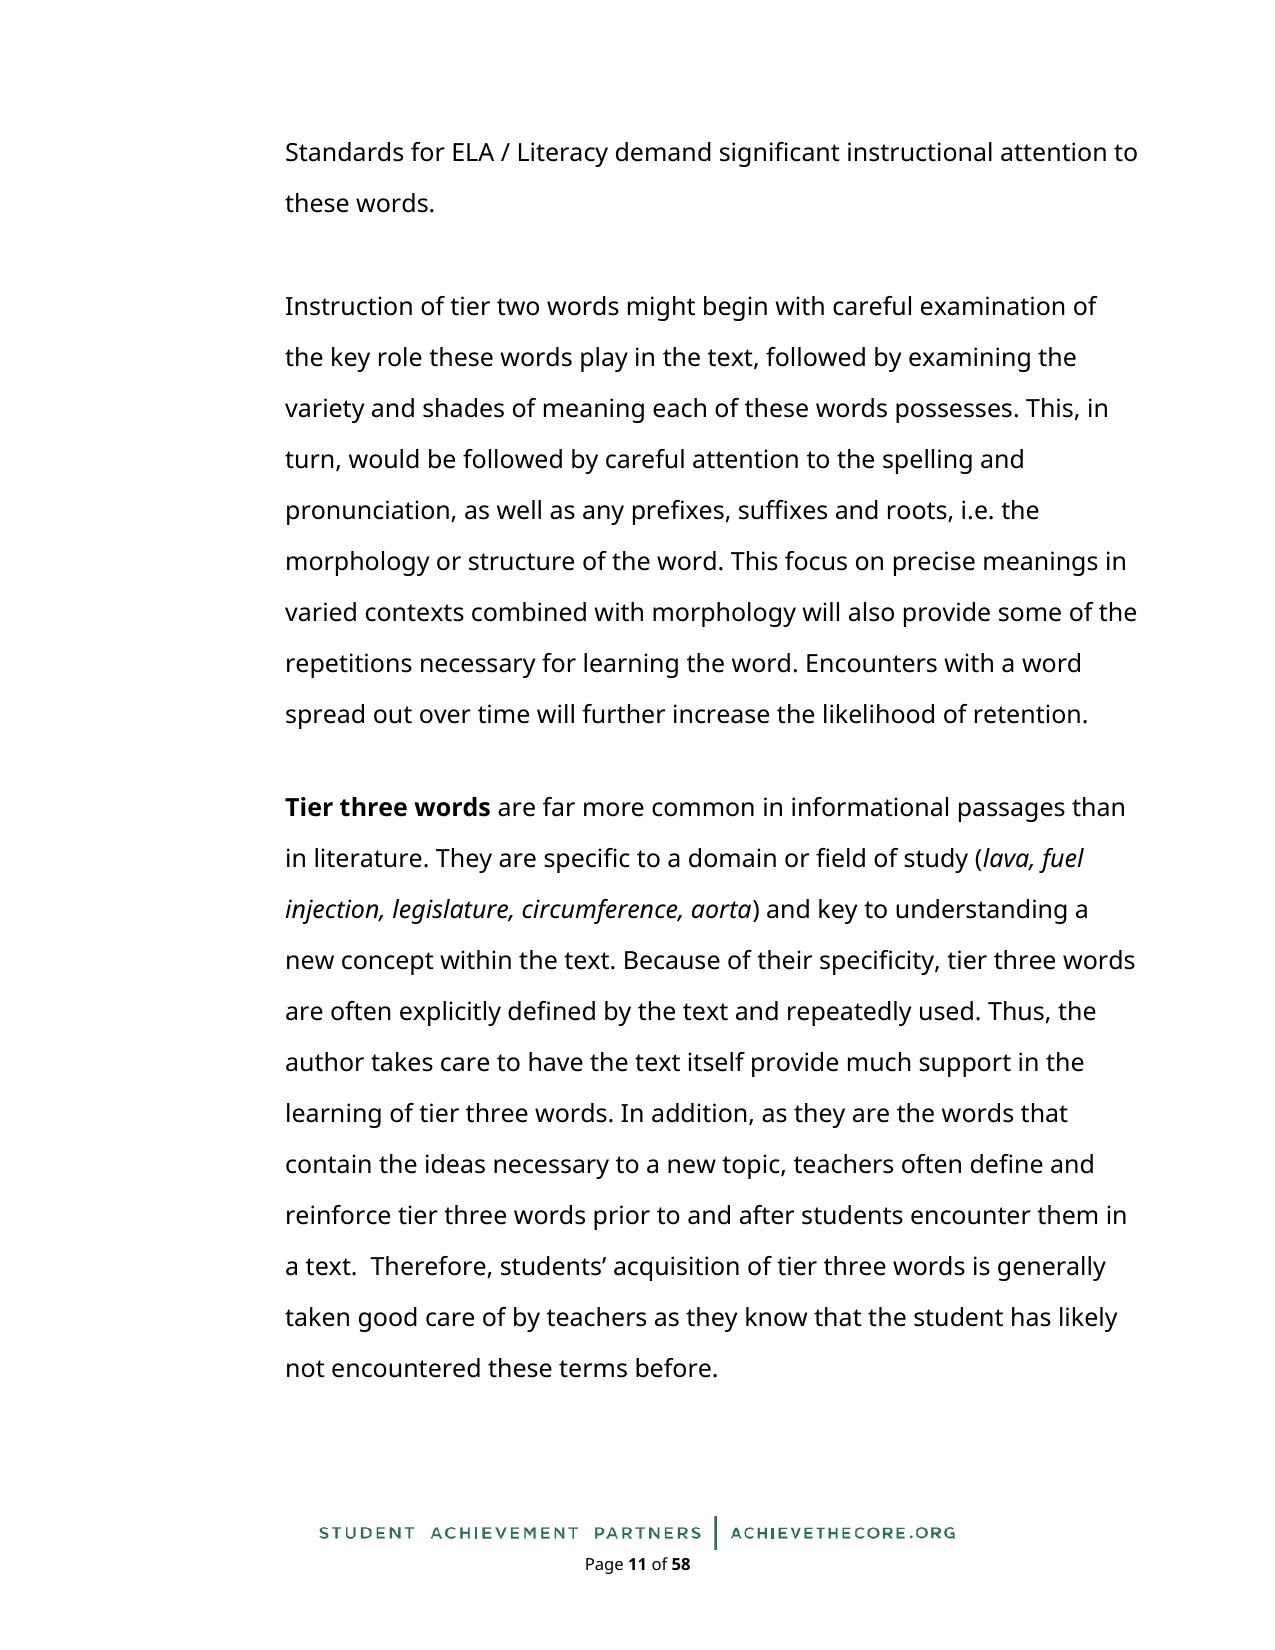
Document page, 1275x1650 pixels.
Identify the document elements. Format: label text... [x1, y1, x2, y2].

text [285, 135, 1140, 220]
text Tier three words are far more common in informational passages than in literature. They are specific to a domain or field of study (lava, fuel injection, legislature, circumference, aorta) and key to understanding a new concept within the text. Because of their specificity, tier three words are often explicitly defined by the text and repeatedly used. Thus, the author takes care to have the text itself provide much support in the learning of tier three words. In addition, as they are the words that contain the ideas necessary to a new topic, teachers often define and reinforce tier three words prior to and after students encounter them in a text. Therefore, students’ acquisition of tier three words is generally taken good care of by teachers as they know that the student has likely not encountered these terms before. [285, 789, 1140, 1385]
text Instruction of tier two words might begin with careful examination of the key role these words play in the text, followed by examining the variety and shades of meaning each of these words possesses. This, in turn, would be followed by careful attention to the spelling and pronunciation, as well as any prefixes, suffixes and roots, i.e. the morphology or structure of the word. This focus on precise meanings in varied contexts combined with morphology will also provide some of the repetitions necessary for learning the word. Encounters with a word spread out over time will further increase the likelihood of retention. [285, 288, 1140, 731]
